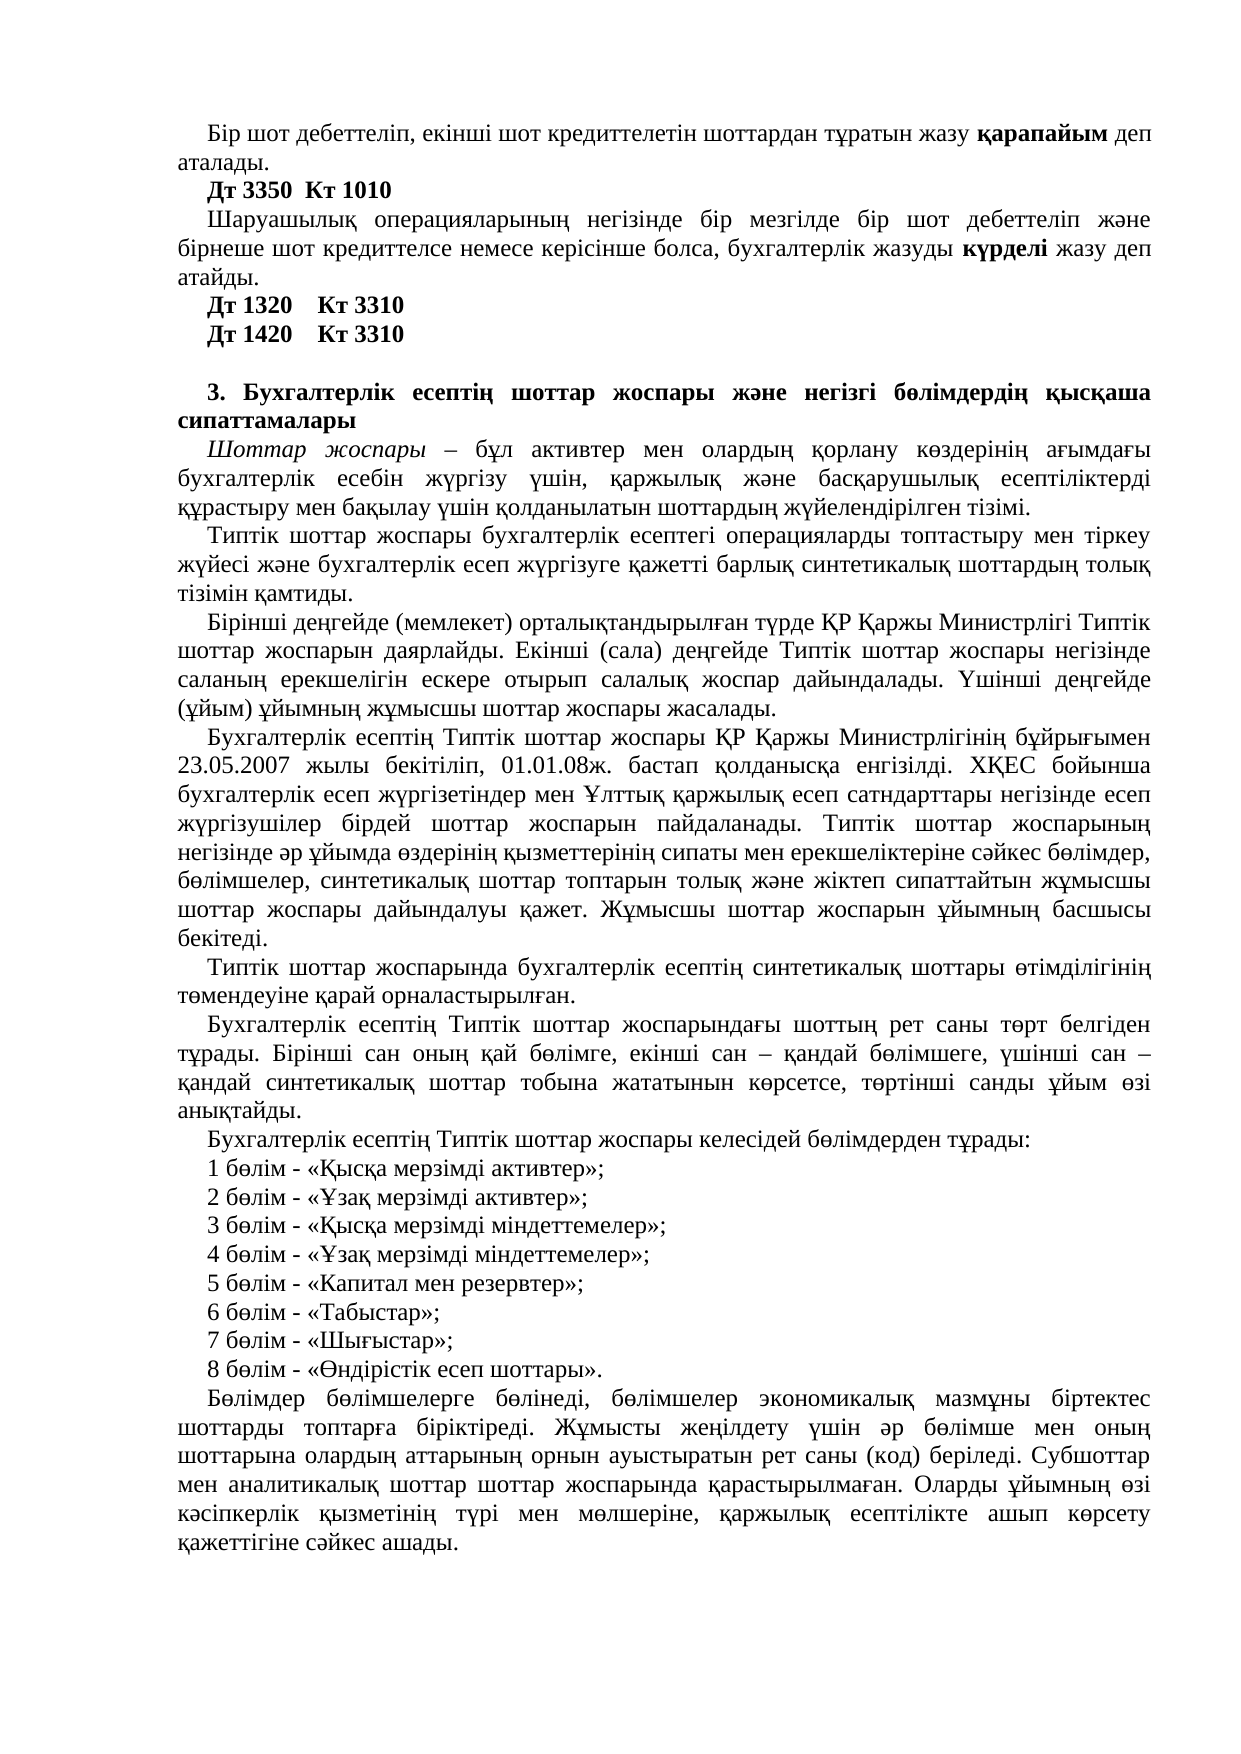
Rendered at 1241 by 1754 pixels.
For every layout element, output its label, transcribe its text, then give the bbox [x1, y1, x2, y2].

text Дт 3350 Кт 1010 [177, 176, 1152, 204]
text Шаруашылық операцияларының негізінде бір мезгілде бір шот дебеттеліп және бірнеше шот кредиттелсе немесе керісінше болса, бухгалтерлік жазуды күрделі жазу деп атайды. [177, 204, 1152, 291]
text Бірінші деңгейде (мемлекет) орталықтандырылған түрде ҚР Қаржы Министрлігі Типтік шоттар жоспарын даярлайды. Екінші (сала) деңгейде Типтік шоттар жоспары негізінде саланың ерекшелігін ескере отырып салалық жоспар дайындалады. Үшінші деңгейде (ұйым) ұйымның жұмысшы шоттар жоспары жасалады. [177, 607, 1152, 722]
text Бухгалтерлік есептің Типтік шоттар жоспарындағы шоттың рет саны төрт белгіден тұрады. Бірінші сан оның қай бөлімге, екінші сан – қандай бөлімшеге, үшінші сан – қандай синтетикалық шоттар тобына жататынын көрсетсе, төртінші санды ұйым өзі анықтайды. [177, 1009, 1152, 1124]
text 2 бөлім - «Ұзақ мерзімді активтер»; [177, 1182, 1152, 1211]
text Дт 1320 Кт 3310 [177, 291, 1152, 319]
text Бухгалтерлік есептің Типтік шоттар жоспары келесідей бөлімдерден тұрады: [177, 1124, 1152, 1153]
text Дт 1420 Кт 3310 [177, 319, 1152, 348]
text 1 бөлім - «Қысқа мерзімді активтер»; [177, 1153, 1152, 1182]
text 8 бөлім - «Өндірістік есеп шоттары». [177, 1354, 1152, 1383]
text Бір шот дебеттеліп, екінші шот кредиттелетін шоттардан тұратын жазу қарапайым деп аталады. [177, 118, 1152, 176]
text 6 бөлім - «Табыстар»; [177, 1297, 1152, 1326]
text 7 бөлім - «Шығыстар»; [177, 1326, 1152, 1354]
text 3. Бухгалтерлік есептің шоттар жоспары және негізгі бөлімдердің қысқаша сипаттамалары [177, 377, 1152, 434]
text Типтік шоттар жоспарында бухгалтерлік есептің синтетикалық шоттары өтімділігінің төмендеуіне қарай орналастырылған. [177, 952, 1152, 1009]
text Бөлімдер бөлімшелерге бөлінеді, бөлімшелер экономикалық мазмұны біртектес шоттарды топтарға біріктіреді. Жұмысты жеңілдету үшін әр бөлімше мен оның шоттарына олардың аттарының орнын ауыстыратын рет саны (код) беріледі. Субшоттар мен аналитикалық шоттар шоттар жоспарында қарастырылмаған. Оларды ұйымның өзі кәсіпкерлік қызметінің түрі мен мөлшеріне, қаржылық есептілікте ашып көрсету қажеттігіне сәйкес ашады. [177, 1383, 1152, 1556]
text Бухгалтерлік есептің Типтік шоттар жоспары ҚР Қаржы Министрлігінің бұйрығымен 23.05.2007 жылы бекітіліп, 01.01.08ж. бастап қолданысқа енгізілді. ХҚЕС бойынша бухгалтерлік есеп жүргізетіндер мен Ұлттық қаржылық есеп сатндарттары негізінде есеп жүргізушілер бірдей шоттар жоспарын пайдаланады. Типтік шоттар жоспарының негізінде әр ұйымда өздерінің қызметтерінің сипаты мен ерекшеліктеріне сәйкес бөлімдер, бөлімшелер, синтетикалық шоттар топтарын толық және жіктеп сипаттайтын жұмысшы шоттар жоспары дайындалуы қажет. Жұмысшы шоттар жоспарын ұйымның басшысы бекітеді. [177, 722, 1152, 952]
text 3 бөлім - «Қысқа мерзімді міндеттемелер»; [177, 1211, 1152, 1239]
text 4 бөлім - «Ұзақ мерзімді міндеттемелер»; [177, 1239, 1152, 1268]
text Шоттар жоспары – бұл активтер мен олардың қорлану көздерінің ағымдағы бухгалтерлік есебін жүргізу үшін, қаржылық және басқарушылық есептіліктерді құрастыру мен бақылау үшін қолданылатын шоттардың жүйелендірілген тізімі. [177, 434, 1152, 521]
text Типтік шоттар жоспары бухгалтерлік есептегі операцияларды топтастыру мен тіркеу жүйесі және бухгалтерлік есеп жүргізуге қажетті барлық синтетикалық шоттардың толық тізімін қамтиды. [177, 521, 1152, 607]
text 5 бөлім - «Капитал мен резервтер»; [177, 1268, 1152, 1297]
